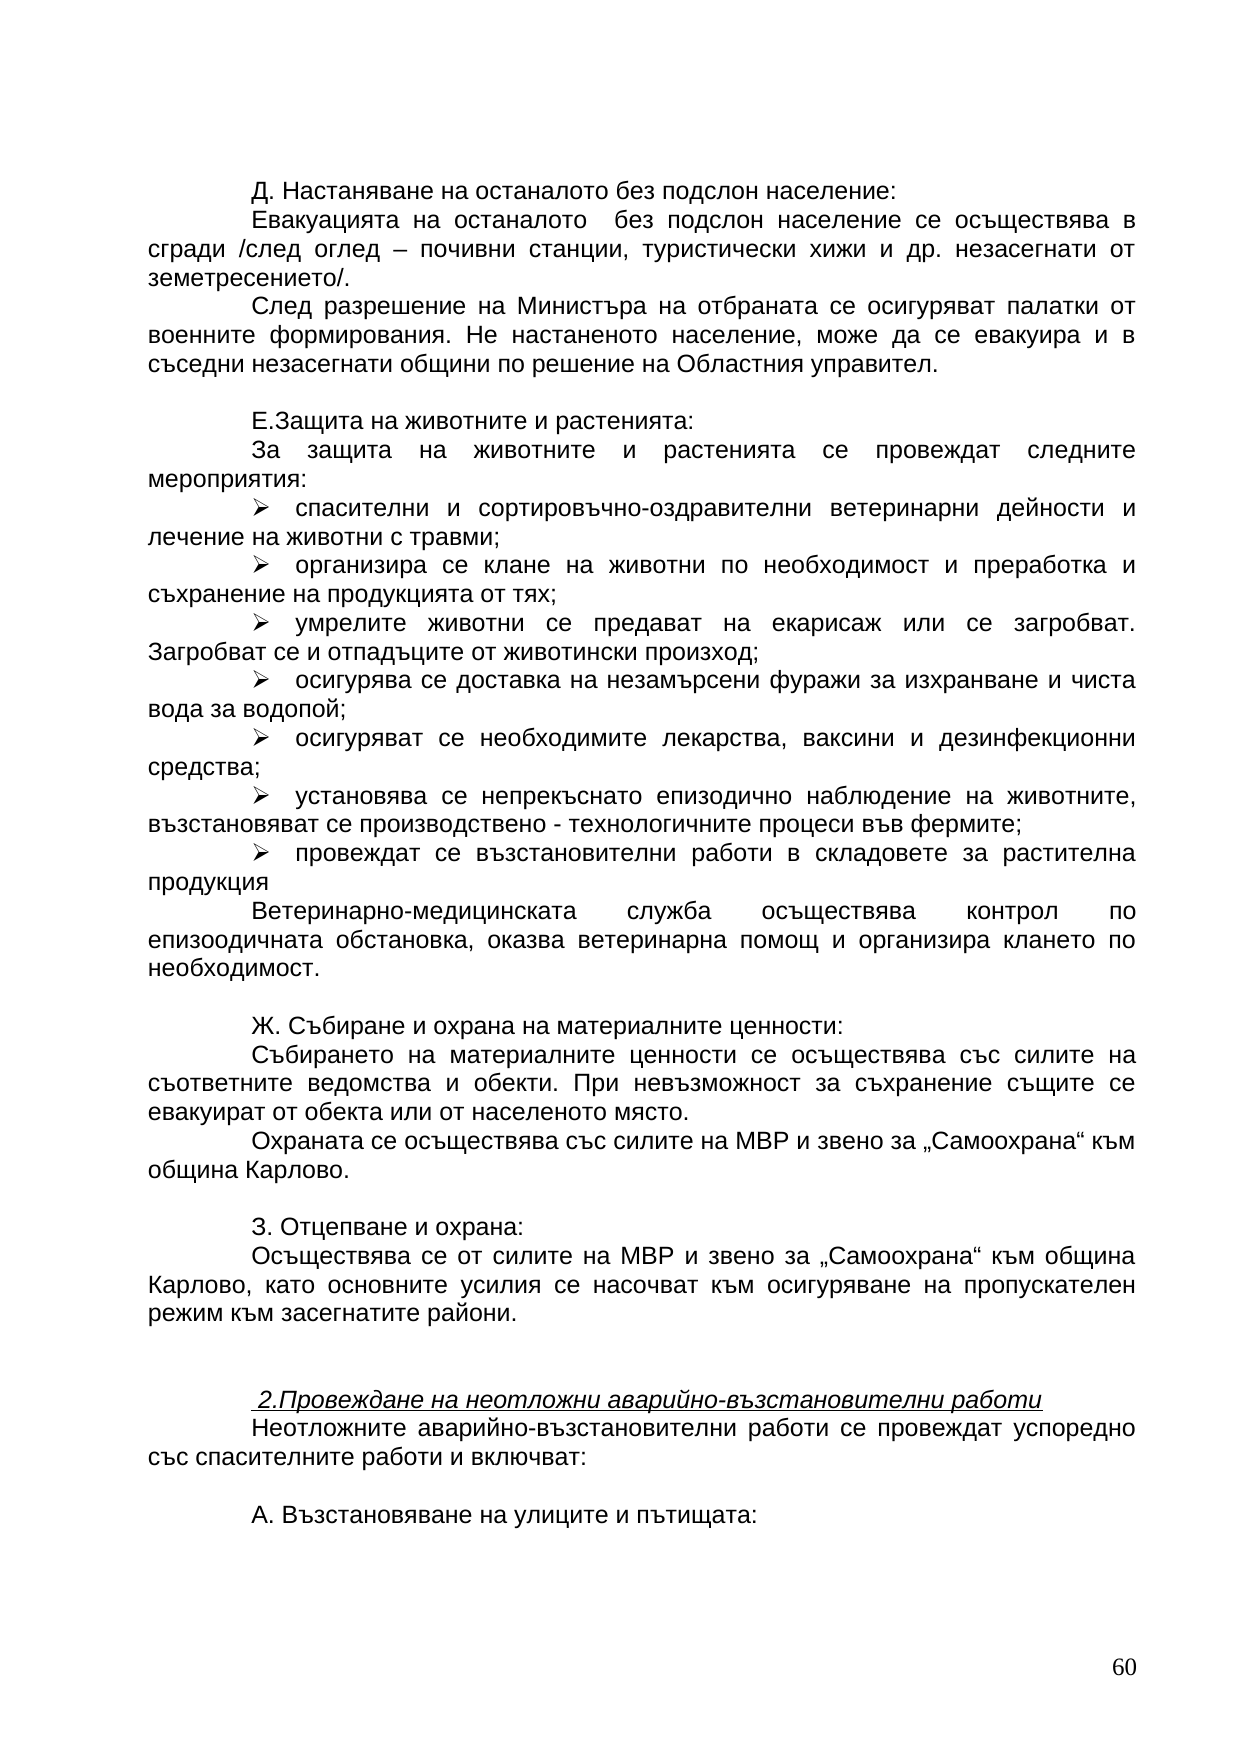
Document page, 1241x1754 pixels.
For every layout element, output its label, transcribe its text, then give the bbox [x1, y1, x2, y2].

text Ветеринарно-медицинската служба осъществява контрол по епизоодичната обстановка, оказва ветеринарна помощ и организира клането по необходимост. [148, 896, 1137, 982]
text Ж. Събиране и охрана на материалните ценности: [148, 1011, 1137, 1039]
text Събирането на материалните ценности се осъществява със силите на съответните ведомства и обекти. При невъзможност за съхранение същите се евакуират от обекта или от населеното място. [148, 1039, 1137, 1126]
text Е.Защита на животните и растенията: [148, 406, 1137, 435]
list спасителни и сортировъчно-оздравителни ветеринарни дейности и лечение на животни с травми; [148, 493, 1137, 550]
text За защита на животните и растенията се провеждат следните мероприятия: [148, 435, 1137, 493]
list организира се клане на животни по необходимост и преработка и съхранение на продукцията от тях; [148, 550, 1137, 608]
text Евакуацията на останалото без подслон население се осъществява в сгради /след оглед – почивни станции, туристически хижи и др. незасегнати от земетресението/. [148, 205, 1137, 291]
list провеждат се възстановителни работи в складовете за растителна продукция [148, 838, 1137, 896]
text Д. Настаняване на останалото без подслон население: [148, 176, 1137, 205]
text А. Възстановяване на улиците и пътищата: [148, 1499, 1137, 1528]
text 2.Провеждане на неотложни аварийно-възстановителни работи [148, 1384, 1137, 1413]
text Неотложните аварийно-възстановителни работи се провеждат успоредно със спасителните работи и включват: [148, 1413, 1137, 1471]
list установява се непрекъснато епизодично наблюдение на животните, възстановяват се производствено - технологичните процеси във фермите; [148, 781, 1137, 838]
text След разрешение на Министъра на отбраната се осигуряват палатки от военните формирования. Не настаненото население, може да се евакуира и в съседни незасегнати общини по решение на Областния управител. [148, 291, 1137, 378]
list осигурява се доставка на незамърсени фуражи за изхранване и чиста вода за водопой; [148, 665, 1137, 723]
text З. Отцепване и охрана: [148, 1212, 1137, 1241]
text Охраната се осъществява със силите на МВР и звено за „Самоохрана“ към община Карлово. [148, 1126, 1137, 1183]
list осигуряват се необходимите лекарства, ваксини и дезинфекционни средства; [148, 723, 1137, 781]
text Осъществява се от силите на МВР и звено за „Самоохрана“ към община Карлово, като основните усилия се насочват към осигуряване на пропускателен режим към засегнатите райони. [148, 1241, 1137, 1327]
list умрелите животни се предават на екарисаж или се загробват. Загробват се и отпадъците от животински произход; [148, 608, 1137, 665]
